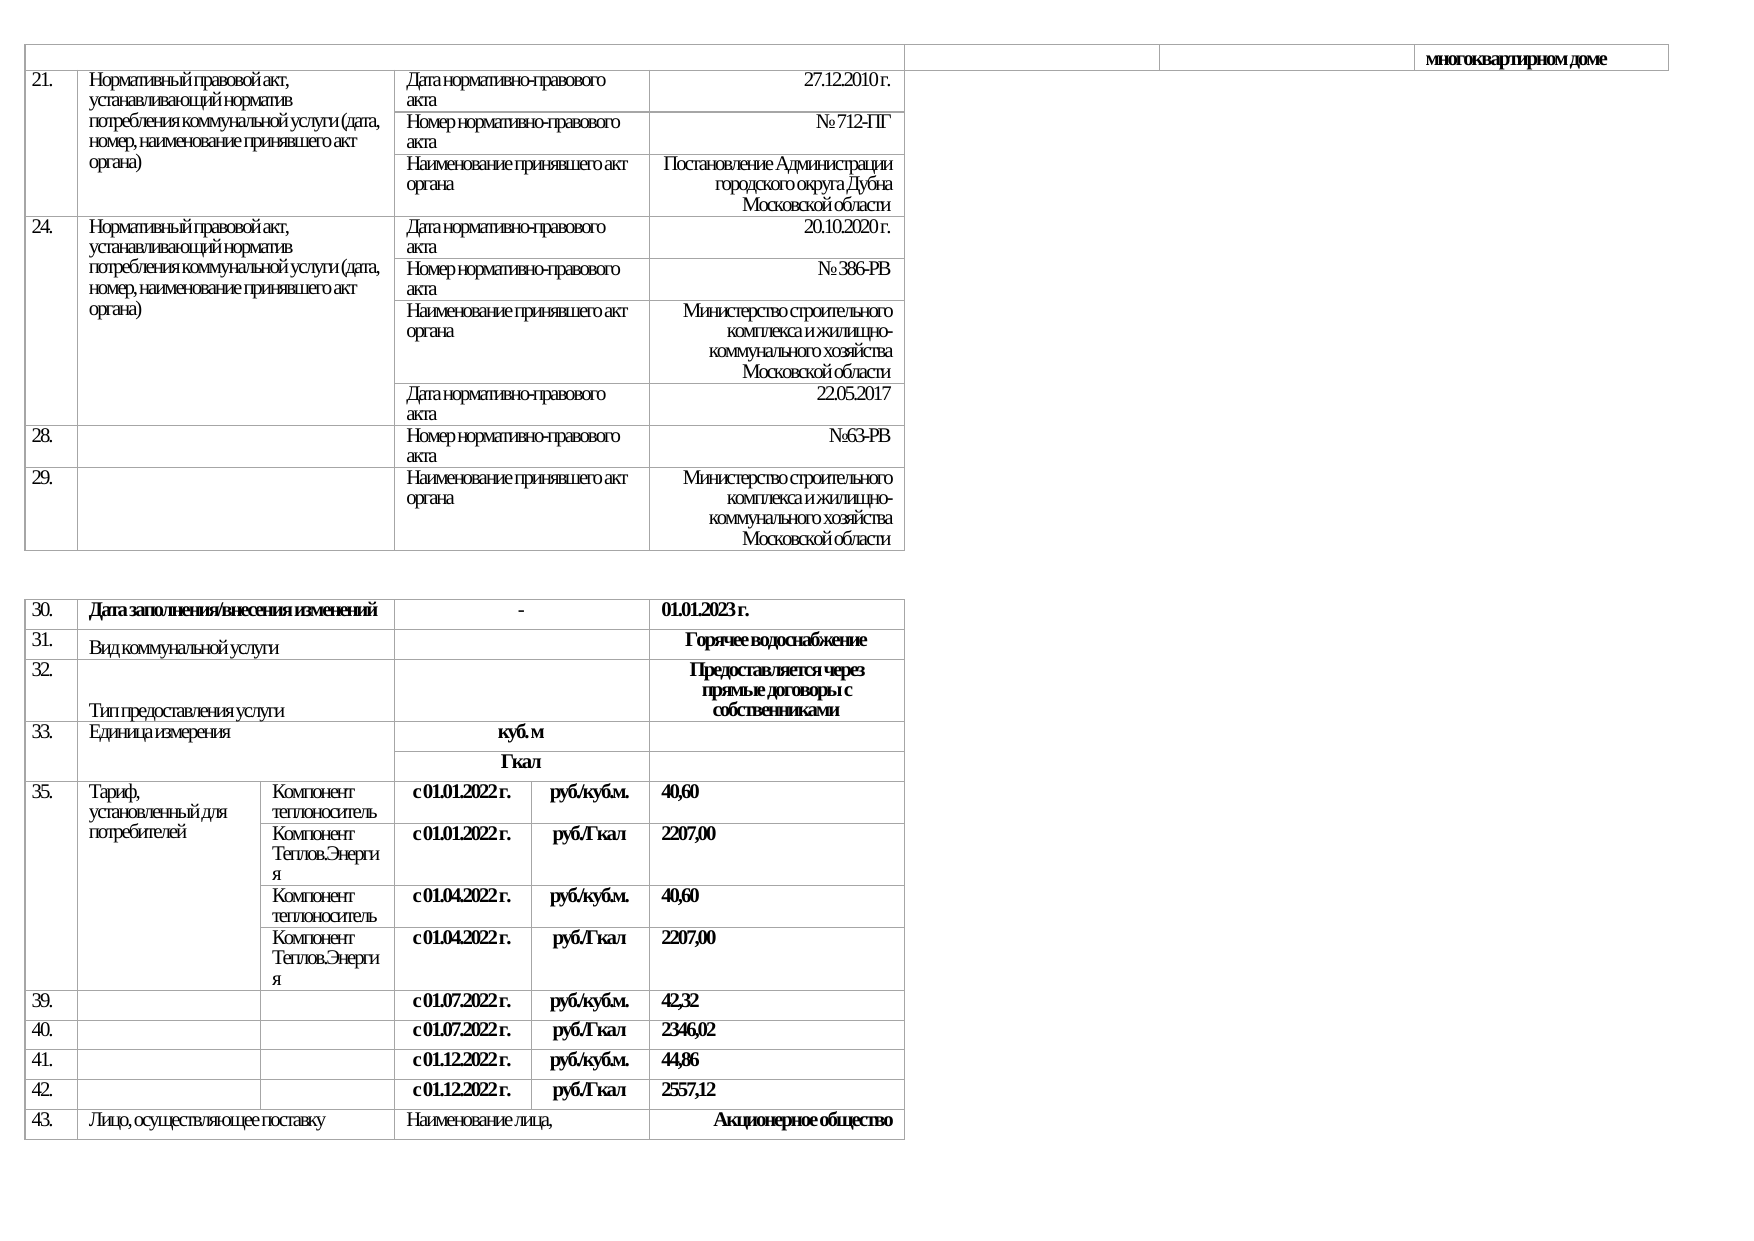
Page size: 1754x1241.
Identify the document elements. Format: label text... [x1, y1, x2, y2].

table_cell Вид коммунальной услуги [78, 630, 394, 659]
table_cell руб./Гкал [532, 824, 649, 885]
table_cell руб./куб.м. [532, 886, 649, 927]
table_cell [1415, 45, 1668, 69]
table_cell Номер нормативно-правового акта [395, 113, 649, 153]
table_cell Дата нормативно-правового акта [395, 384, 649, 425]
table_header - [395, 600, 649, 629]
table_cell [78, 468, 394, 550]
table_cell №63-РВ [650, 426, 904, 467]
table_cell Дата нормативно-правового акта [395, 71, 649, 111]
table_cell Наименование принявшего акт органа [395, 301, 649, 383]
table_cell с 01.07.2022 г. [395, 991, 531, 1019]
table_cell № 386-РВ [650, 259, 904, 300]
table_cell Номер нормативно-правового акта [395, 259, 649, 300]
table_cell руб./Гкал [532, 928, 649, 990]
table_cell [78, 1080, 260, 1109]
table_cell Постановление Администрации городского округа Дубна Московской области [650, 155, 904, 216]
table_cell Тариф, установленный для потребителей [78, 782, 260, 990]
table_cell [1160, 45, 1414, 69]
table_cell [261, 991, 394, 1019]
table_cell 22.05.2017 [650, 384, 904, 425]
table_cell Министерство строительного комплекса и жилищно-коммунального хозяйства Московской области [650, 301, 904, 383]
table_cell 2207,00 [650, 824, 904, 885]
table_cell [261, 1021, 394, 1049]
table_cell 42,32 [650, 991, 904, 1019]
table_header [26, 600, 77, 629]
table_cell 44,86 [650, 1050, 904, 1079]
table_cell 20.10.2020 г. [650, 217, 904, 258]
table_cell [78, 426, 394, 467]
table_cell с 01.12.2022 г. [395, 1050, 531, 1079]
table_cell Компонент теплоноситель [261, 886, 394, 927]
table_cell руб./куб.м. [532, 1050, 649, 1079]
table_cell руб./Гкал [532, 1021, 649, 1049]
table_cell с 01.07.2022 г. [395, 1021, 531, 1049]
table_cell [26, 217, 77, 425]
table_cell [395, 1110, 649, 1139]
table_cell [26, 630, 77, 659]
table_cell [650, 752, 904, 781]
table_cell [395, 660, 649, 721]
table_cell [261, 1080, 394, 1109]
table_cell Единица измерения [78, 722, 394, 781]
table_cell [26, 1080, 77, 1109]
table_cell Компонент теплоноситель [261, 782, 394, 823]
table_cell с 01.01.2022 г. [395, 824, 531, 885]
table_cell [650, 1110, 904, 1139]
table_cell [26, 991, 77, 1019]
table_cell руб./куб.м. [532, 782, 649, 823]
table_cell [26, 782, 77, 990]
table_header Дата заполнения/внесения изменений [78, 600, 394, 629]
table_cell куб. м [395, 722, 649, 751]
table_cell с 01.01.2022 г. [395, 782, 531, 823]
table_cell [395, 630, 649, 659]
table_cell Наименование принявшего акт органа [395, 155, 649, 216]
table_cell [26, 1050, 77, 1079]
table_cell № 712-ПГ [650, 113, 904, 153]
table_cell Номер нормативно-правового акта [395, 426, 649, 467]
table_cell Наименование принявшего акт органа [395, 468, 649, 550]
table_cell [26, 426, 77, 467]
table_cell Нормативный правовой акт, устанавливающий норматив потребления коммунальной услуги (дата, номер, наименование принявшего акт органа) [78, 71, 394, 216]
table_cell Нормативный правовой акт, устанавливающий норматив потребления коммунальной услуги (дата, номер, наименование принявшего акт органа) [78, 217, 394, 425]
table_cell с 01.04.2022 г. [395, 928, 531, 990]
table_cell с 01.04.2022 г. [395, 886, 531, 927]
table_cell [26, 45, 904, 69]
table_cell Гкал [395, 752, 649, 781]
table_cell [26, 1110, 77, 1139]
table_cell Министерство строительного комплекса и жилищно-коммунального хозяйства Московской области [650, 468, 904, 550]
table_header 01.01.2023 г. [650, 600, 904, 629]
table_cell [26, 71, 77, 216]
table_cell Тип предоставления услуги [78, 660, 394, 721]
table_cell [650, 722, 904, 751]
table_cell [78, 1021, 260, 1049]
table_cell [26, 468, 77, 550]
table_cell [78, 991, 260, 1019]
table_cell 27.12.2010 г. [650, 71, 904, 111]
table_cell Компонент Теплов.Энергия [261, 928, 394, 990]
table_cell руб./куб.м. [532, 991, 649, 1019]
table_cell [78, 1110, 394, 1139]
table_cell Предоставляется через прямые договоры с собственниками [650, 660, 904, 721]
table_cell 40,60 [650, 782, 904, 823]
table_cell [261, 1050, 394, 1079]
table_cell Компонент Теплов.Энергия [261, 824, 394, 885]
table_cell руб./Гкал [532, 1080, 649, 1109]
table_cell с 01.12.2022 г. [395, 1080, 531, 1109]
table_cell Дата нормативно-правового акта [395, 217, 649, 258]
table_cell 2557,12 [650, 1080, 904, 1109]
table_cell [26, 1021, 77, 1049]
table_cell Горячее водоснабжение [650, 630, 904, 659]
table_cell 2207,00 [650, 928, 904, 990]
table_cell [26, 722, 77, 781]
table_cell 2346,02 [650, 1021, 904, 1049]
table_cell [26, 660, 77, 721]
table_cell [905, 45, 1159, 69]
table_cell 40,60 [650, 886, 904, 927]
table_cell [78, 1050, 260, 1079]
